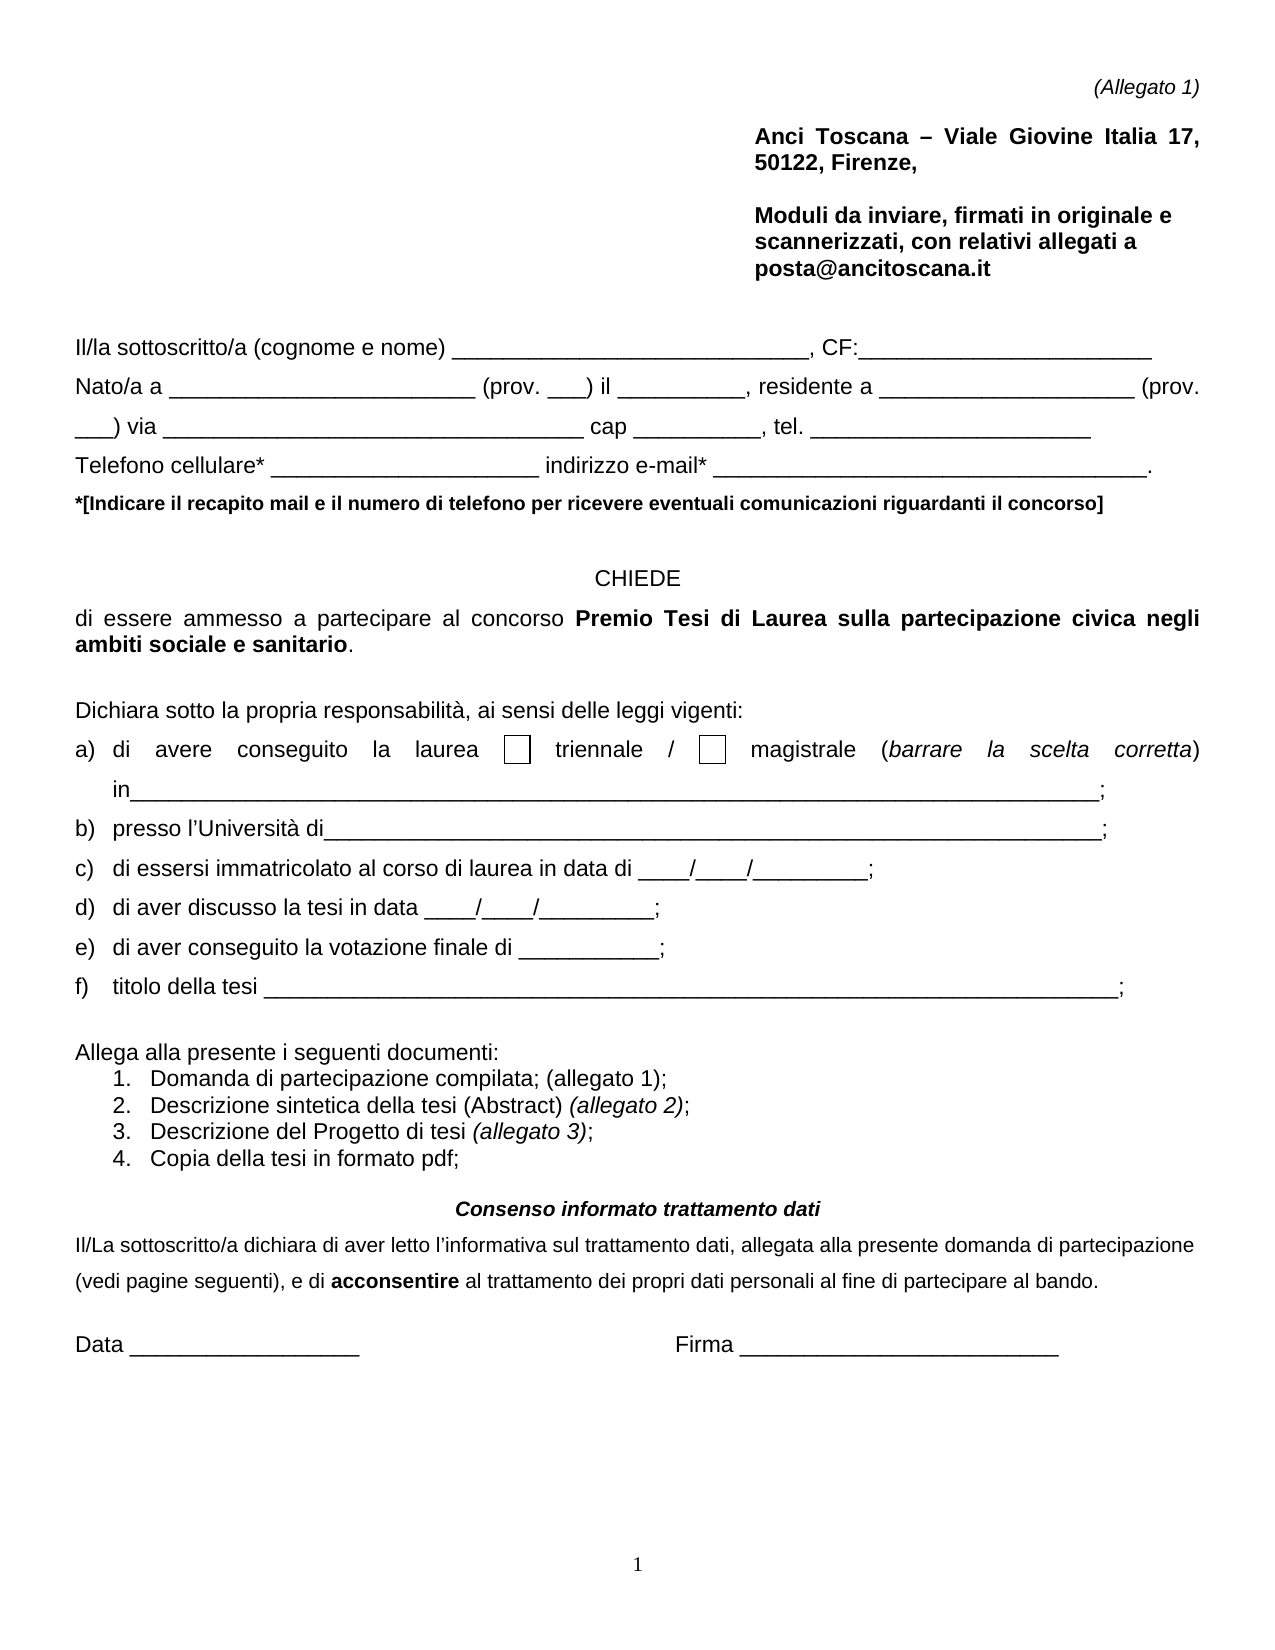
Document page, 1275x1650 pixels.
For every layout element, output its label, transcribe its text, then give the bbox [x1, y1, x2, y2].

text Moduli da inviare, firmati in originale e scannerizzati, con relativi allegati a [754, 202, 1200, 255]
list di essersi immatricolato al corso di laurea in data di ____/____/_________; [75, 855, 1200, 881]
list Descrizione del Progetto di tesi (allegato 3); [112, 1118, 1200, 1144]
list Copia della tesi in formato pdf; [112, 1144, 1200, 1171]
text posta@ancitoscana.it [754, 255, 1200, 281]
text di essere ammesso a partecipare al concorso Premio Tesi di Laurea sulla partecipazione civica negli ambiti sociale e sanitario. [75, 605, 1200, 657]
text Nato/a a ________________________ (prov. ___) il __________, residente a ____________________ (prov. ___) via _________________________________ cap __________, tel. ______________________ [75, 373, 1200, 439]
list di avere conseguito la laurea triennale / magistrale (barrare la scelta corretta) in____________________________________________________________________________; [75, 736, 1200, 802]
list Descrizione sintetica della tesi (Abstract) (allegato 2); [112, 1092, 1200, 1118]
list titolo della tesi ___________________________________________________________________; [75, 973, 1200, 999]
text Il/La sottoscritto/a dichiara di aver letto l’informativa sul trattamento dati, allegata alla presente domanda di partecipazione (vedi pagine seguenti), e di acconsentire al trattamento dei propri dati personali al fine di partecipare al bando. [75, 1233, 1200, 1293]
list di aver discusso la tesi in data ____/____/_________; [75, 894, 1200, 921]
text Telefono cellulare* _____________________ indirizzo e-mail* __________________________________. [75, 452, 1200, 478]
text *[Indicare il recapito mail e il numero di telefono per ricevere eventuali comunicazioni riguardanti il concorso] [75, 492, 1200, 514]
list Domanda di partecipazione compilata; (allegato 1); [112, 1065, 1200, 1092]
text Anci Toscana – Viale Giovine Italia 17, 50122, Firenze, [754, 123, 1200, 176]
list di aver conseguito la votazione finale di ___________; [75, 934, 1200, 960]
text Il/la sottoscritto/a (cognome e nome) ____________________________, CF:_______________________ [75, 334, 1200, 360]
text Data __________________ Firma _________________________ [75, 1331, 1200, 1358]
list presso l’Università di_____________________________________________________________; [75, 815, 1200, 842]
text Allega alla presente i seguenti documenti: [75, 1039, 1200, 1065]
text (Allegato 1) [754, 75, 1200, 99]
text Consenso informato trattamento dati [75, 1197, 1200, 1221]
text CHIEDE [75, 565, 1200, 592]
text Dichiara sotto la propria responsabilità, ai sensi delle leggi vigenti: [75, 697, 1200, 723]
